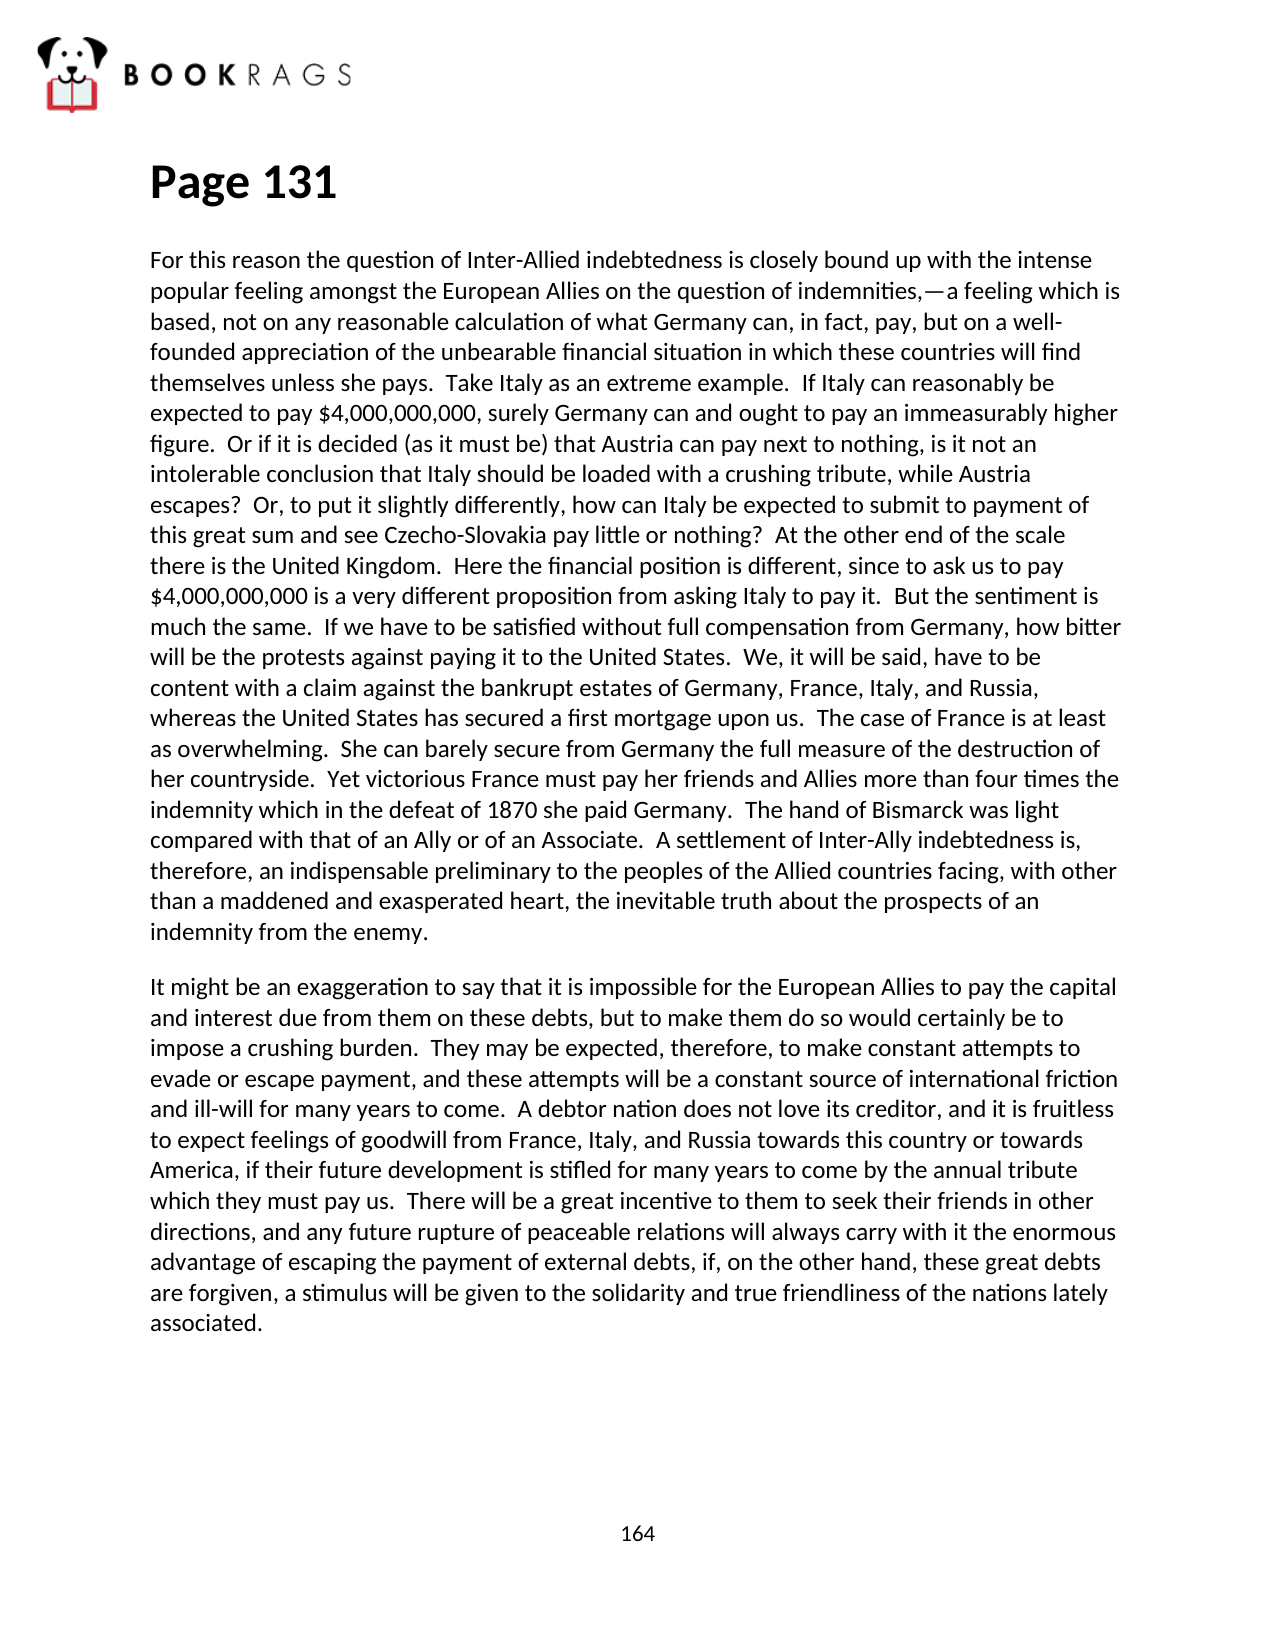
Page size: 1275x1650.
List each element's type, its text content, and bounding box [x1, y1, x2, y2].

picture [37, 37, 351, 113]
text Page 131 [150, 150, 1125, 211]
text For this reason the question of Inter-Allied indebtedness is closely bound up with the intense popular feeling amongst the European Allies on the question of indemnities,—­a feeling which is based, not on any reasonable calculation of what Germany can, in fact, pay, but on a well-founded appreciation of the unbearable financial situation in which these countries will find themselves unless she pays. Take Italy as an extreme example. If Italy can reasonably be expected to pay $4,000,000,000, surely Germany can and ought to pay an immeasurably higher figure. Or if it is decided (as it must be) that Austria can pay next to nothing, is it not an intolerable conclusion that Italy should be loaded with a crushing tribute, while Austria escapes? Or, to put it slightly differently, how can Italy be expected to submit to payment of this great sum and see Czecho-Slovakia pay little or nothing? At the other end of the scale there is the United Kingdom. Here the financial position is different, since to ask us to pay $4,000,000,000 is a very different proposition from asking Italy to pay it. But the sentiment is much the same. If we have to be satisfied without full compensation from Germany, how bitter will be the protests against paying it to the United States. We, it will be said, have to be content with a claim against the bankrupt estates of Germany, France, Italy, and Russia, whereas the United States has secured a first mortgage upon us. The case of France is at least as overwhelming. She can barely secure from Germany the full measure of the destruction of her countryside. Yet victorious France must pay her friends and Allies more than four times the indemnity which in the defeat of 1870 she paid Germany. The hand of Bismarck was light compared with that of an Ally or of an Associate. A settlement of Inter-Ally indebtedness is, therefore, an indispensable preliminary to the peoples of the Allied countries facing, with other than a maddened and exasperated heart, the inevitable truth about the prospects of an indemnity from the enemy. [150, 244, 1125, 947]
text It might be an exaggeration to say that it is impossible for the European Allies to pay the capital and interest due from them on these debts, but to make them do so would certainly be to impose a crushing burden. They may be expected, therefore, to make constant attempts to evade or escape payment, and these attempts will be a constant source of international friction and ill-will for many years to come. A debtor nation does not love its creditor, and it is fruitless to expect feelings of goodwill from France, Italy, and Russia towards this country or towards America, if their future development is stifled for many years to come by the annual tribute which they must pay us. There will be a great incentive to them to seek their friends in other directions, and any future rupture of peaceable relations will always carry with it the enormous advantage of escaping the payment of external debts, if, on the other hand, these great debts are forgiven, a stimulus will be given to the solidarity and true friendliness of the nations lately associated. [150, 972, 1125, 1338]
